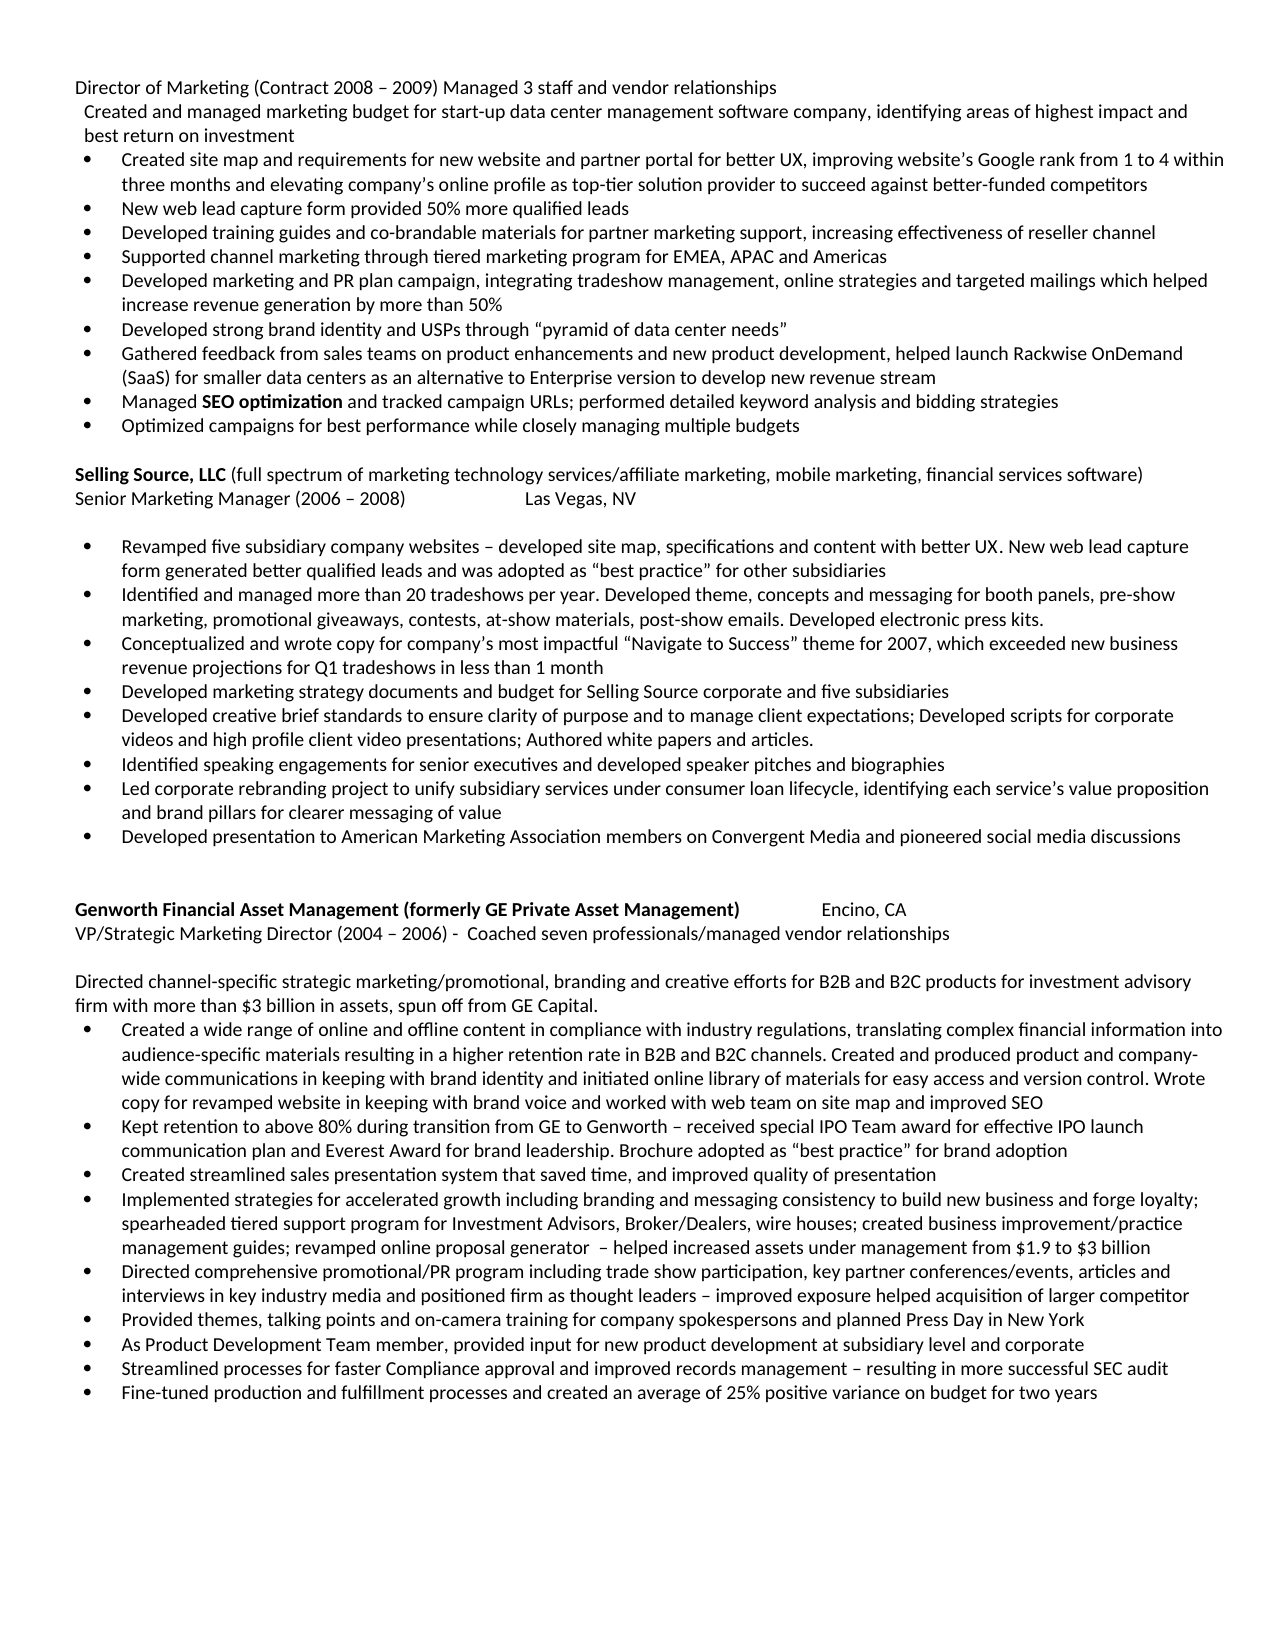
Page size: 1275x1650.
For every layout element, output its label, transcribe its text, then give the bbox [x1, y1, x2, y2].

list Developed presentation to American Marketing Association members on Convergent Media and pioneered social media discussions [84, 824, 1228, 848]
list Directed comprehensive promotional/PR program including trade show participation, key partner conferences/events, articles and interviews in key industry media and positioned firm as thought leaders – improved exposure helped acquisition of larger competitor [84, 1259, 1228, 1307]
list As Product Development Team member, provided input for new product development at subsidiary level and corporate [84, 1332, 1228, 1356]
list Developed marketing and PR plan campaign, integrating tradeshow management, online strategies and targeted mailings which helped increase revenue generation by more than 50% [84, 268, 1228, 317]
list Streamlined processes for faster Compliance approval and improved records management – resulting in more successful SEC audit [84, 1356, 1228, 1380]
list Revamped five subsidiary company websites – developed site map, specifications and content with better UX. New web lead capture form generated better qualified leads and was adopted as “best practice” for other subsidiaries [84, 534, 1228, 582]
list Created site map and requirements for new website and partner portal for better UX, improving website’s Google rank from 1 to 4 within three months and elevating company’s online profile as top-tier solution provider to succeed against better-funded competitors [84, 147, 1228, 196]
list Managed SEO optimization and tracked campaign URLs; performed detailed keyword analysis and bidding strategies [84, 389, 1228, 413]
text Genworth Financial Asset Management (formerly GE Private Asset Management) Encino, CA [75, 897, 1228, 921]
list Led corporate rebranding project to unify subsidiary services under consumer loan lifecycle, identifying each service’s value proposition and brand pillars for clearer messaging of value [84, 776, 1228, 824]
list Implemented strategies for accelerated growth including branding and messaging consistency to build new business and forge loyalty; spearheaded tiered support program for Investment Advisors, Broker/Dealers, wire houses; created business improvement/practice management guides; revamped online proposal generator – helped increased assets under management from $1.9 to $3 billion [84, 1187, 1228, 1259]
list New web lead capture form provided 50% more qualified leads [84, 196, 1228, 220]
list Fine-tuned production and fulfillment processes and created an average of 25% positive variance on budget for two years [84, 1380, 1228, 1404]
text Created and managed marketing budget for start-up data center management software company, identifying areas of highest impact and best return on investment [84, 99, 1228, 147]
list Kept retention to above 80% during transition from GE to Genworth – received special IPO Team award for effective IPO launch communication plan and Everest Award for brand leadership. Brochure adopted as “best practice” for brand adoption [84, 1114, 1228, 1162]
list Conceptualized and wrote copy for company’s most impactful “Navigate to Success” theme for 2007, which exceeded new business revenue projections for Q1 tradeshows in less than 1 month [84, 631, 1228, 679]
list Gathered feedback from sales teams on product enhancements and new product development, helped launch Rackwise OnDemand (SaaS) for smaller data centers as an alternative to Enterprise version to develop new revenue stream [84, 341, 1228, 389]
list Created a wide range of online and offline content in compliance with industry regulations, translating complex financial information into audience-specific materials resulting in a higher retention rate in B2B and B2C channels. Created and produced product and company-wide communications in keeping with brand identity and initiated online library of materials for easy access and version control. Wrote copy for revamped website in keeping with brand voice and worked with web team on site map and improved SEO [84, 1017, 1228, 1114]
list Developed creative brief standards to ensure clarity of purpose and to manage client expectations; Developed scripts for corporate videos and high profile client video presentations; Authored white papers and articles. [84, 703, 1228, 752]
text VP/Strategic Marketing Director (2004 – 2006) - Coached seven professionals/managed vendor relationships [75, 921, 1228, 945]
list Developed training guides and co-brandable materials for partner marketing support, increasing effectiveness of reseller channel [84, 220, 1228, 244]
text Selling Source, LLC (full spectrum of marketing technology services/affiliate marketing, mobile marketing, financial services software) [75, 462, 1228, 486]
text Senior Marketing Manager (2006 – 2008) Las Vegas, NV [75, 486, 1228, 510]
list Provided themes, talking points and on-camera training for company spokespersons and planned Press Day in New York [84, 1307, 1228, 1332]
list Optimized campaigns for best performance while closely managing multiple budgets [84, 413, 1228, 437]
list Identified and managed more than 20 tradeshows per year. Developed theme, concepts and messaging for booth panels, pre-show marketing, promotional giveaways, contests, at-show materials, post-show emails. Developed electronic press kits. [84, 582, 1228, 631]
text Directed channel-specific strategic marketing/promotional, branding and creative efforts for B2B and B2C products for investment advisory firm with more than $3 billion in assets, spun off from GE Capital. [75, 969, 1228, 1017]
list Developed marketing strategy documents and budget for Selling Source corporate and five subsidiaries [84, 679, 1228, 703]
text Director of Marketing (Contract 2008 – 2009) Managed 3 staff and vendor relationships [75, 75, 1228, 99]
list Supported channel marketing through tiered marketing program for EMEA, APAC and Americas [84, 244, 1228, 268]
list Identified speaking engagements for senior executives and developed speaker pitches and biographies [84, 752, 1228, 776]
list Created streamlined sales presentation system that saved time, and improved quality of presentation [84, 1162, 1228, 1187]
list Developed strong brand identity and USPs through “pyramid of data center needs” [84, 317, 1228, 341]
